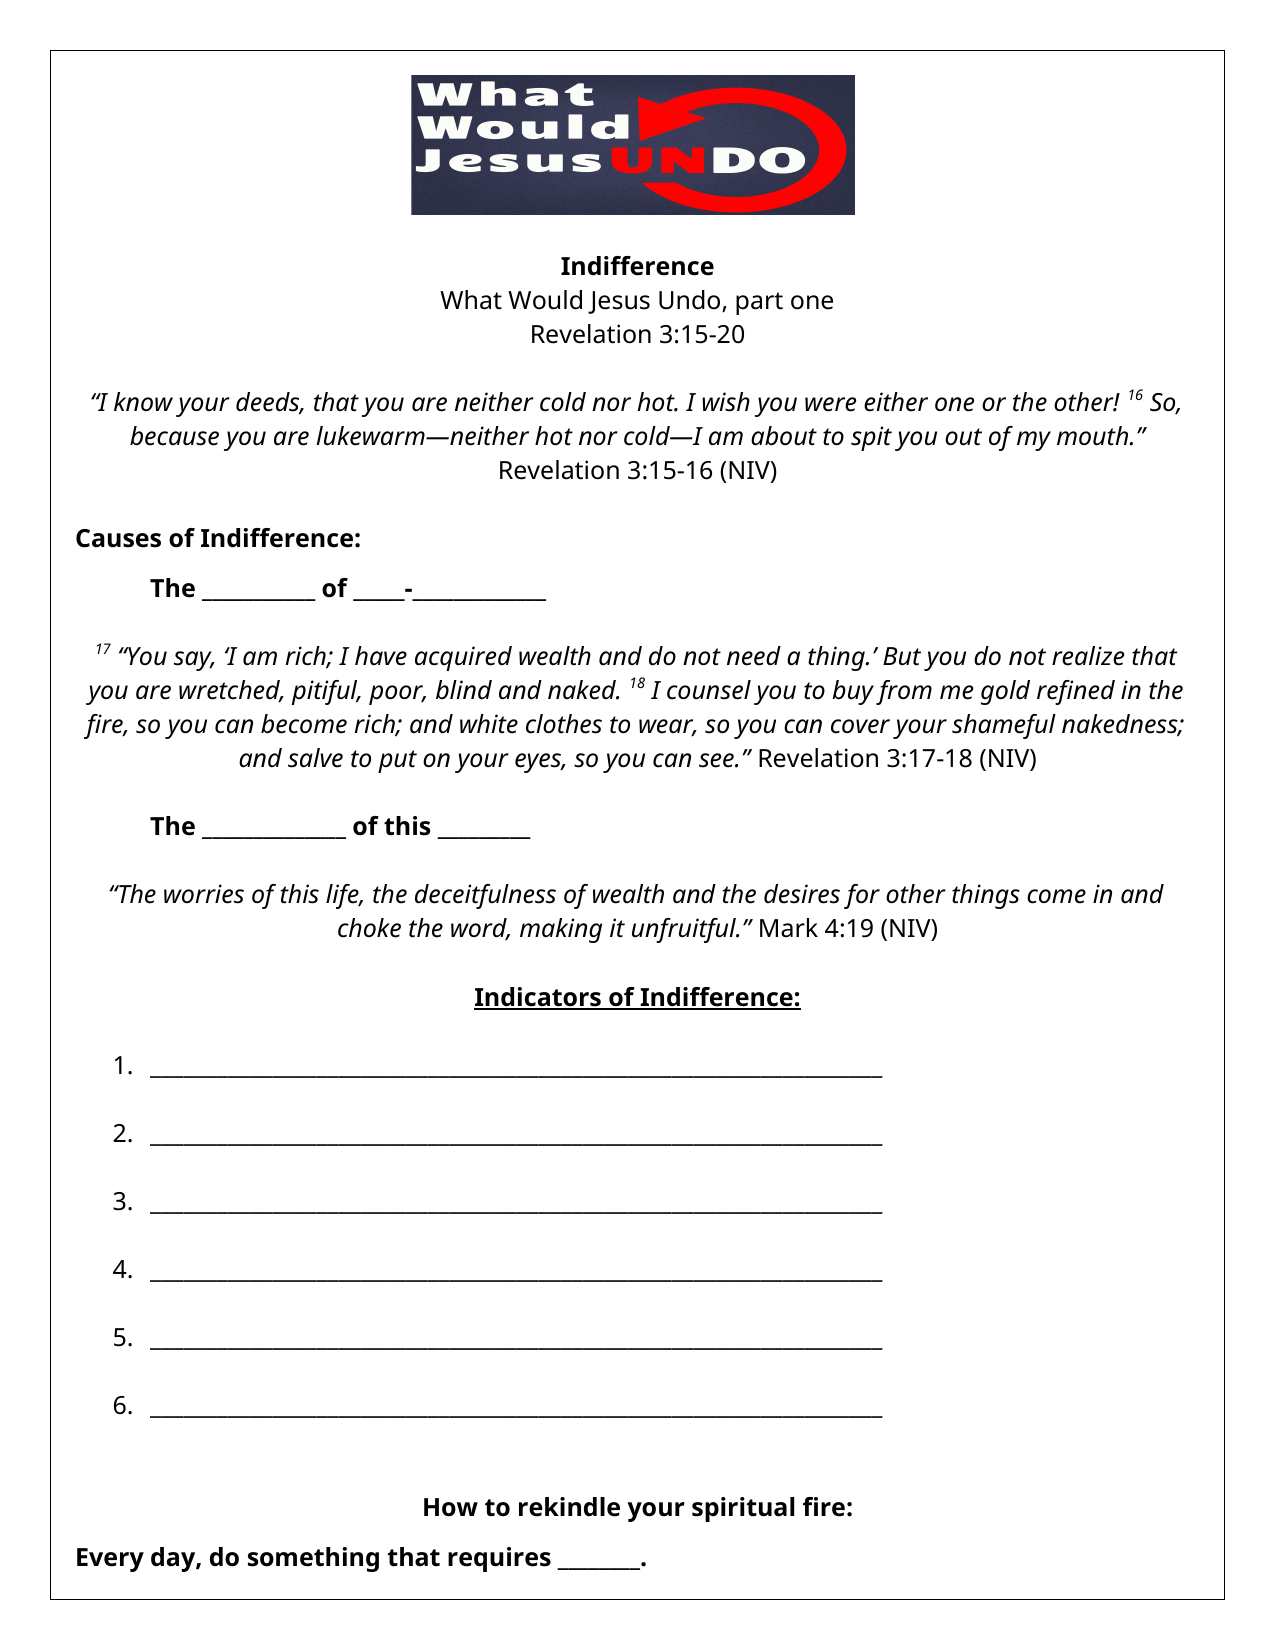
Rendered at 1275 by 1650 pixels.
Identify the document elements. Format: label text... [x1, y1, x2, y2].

text How to rekindle your spiritual fire: [75, 1490, 1200, 1524]
list __________________________________________________________________ [112, 1252, 1200, 1286]
list __________________________________________________________________ [112, 1388, 1200, 1422]
text Every day, do something that requires ________. [75, 1540, 1200, 1574]
text Indicators of Indifference: [75, 979, 1200, 1013]
text “I know your deeds, that you are neither cold nor hot. I wish you were either one or the other! 16 So, because you are lukewarm—neither hot nor cold—I am about to spit you out of my mouth.” Revelation 3:15-16 (NIV) [75, 384, 1200, 487]
text Revelation 3:15-20 [75, 316, 1200, 350]
text “The worries of this life, the deceitfulness of wealth and the desires for other things come in and choke the word, making it unfruitful.” Mark 4:19 (NIV) [75, 877, 1200, 945]
text Causes of Indifference: [75, 521, 1200, 555]
list __________________________________________________________________ [112, 1320, 1200, 1354]
text Indifference [75, 248, 1200, 282]
list __________________________________________________________________ [112, 1183, 1200, 1218]
text What Would Jesus Undo, part one [75, 282, 1200, 316]
list __________________________________________________________________ [112, 1115, 1200, 1149]
text The ______________ of this _________ [75, 809, 1200, 843]
picture [411, 75, 855, 215]
list __________________________________________________________________ [112, 1047, 1200, 1081]
text 17 “You say, ‘I am rich; I have acquired wealth and do not need a thing.’ But you do not realize that you are wretched, pitiful, poor, blind and naked. 18 I counsel you to buy from me gold refined in the fire, so you can become rich; and white clothes to wear, so you can cover your shameful nakedness; and salve to put on your eyes, so you can see.” Revelation 3:17-18 (NIV) [75, 638, 1200, 775]
text The ___________ of _____-_____________ [75, 570, 1200, 604]
